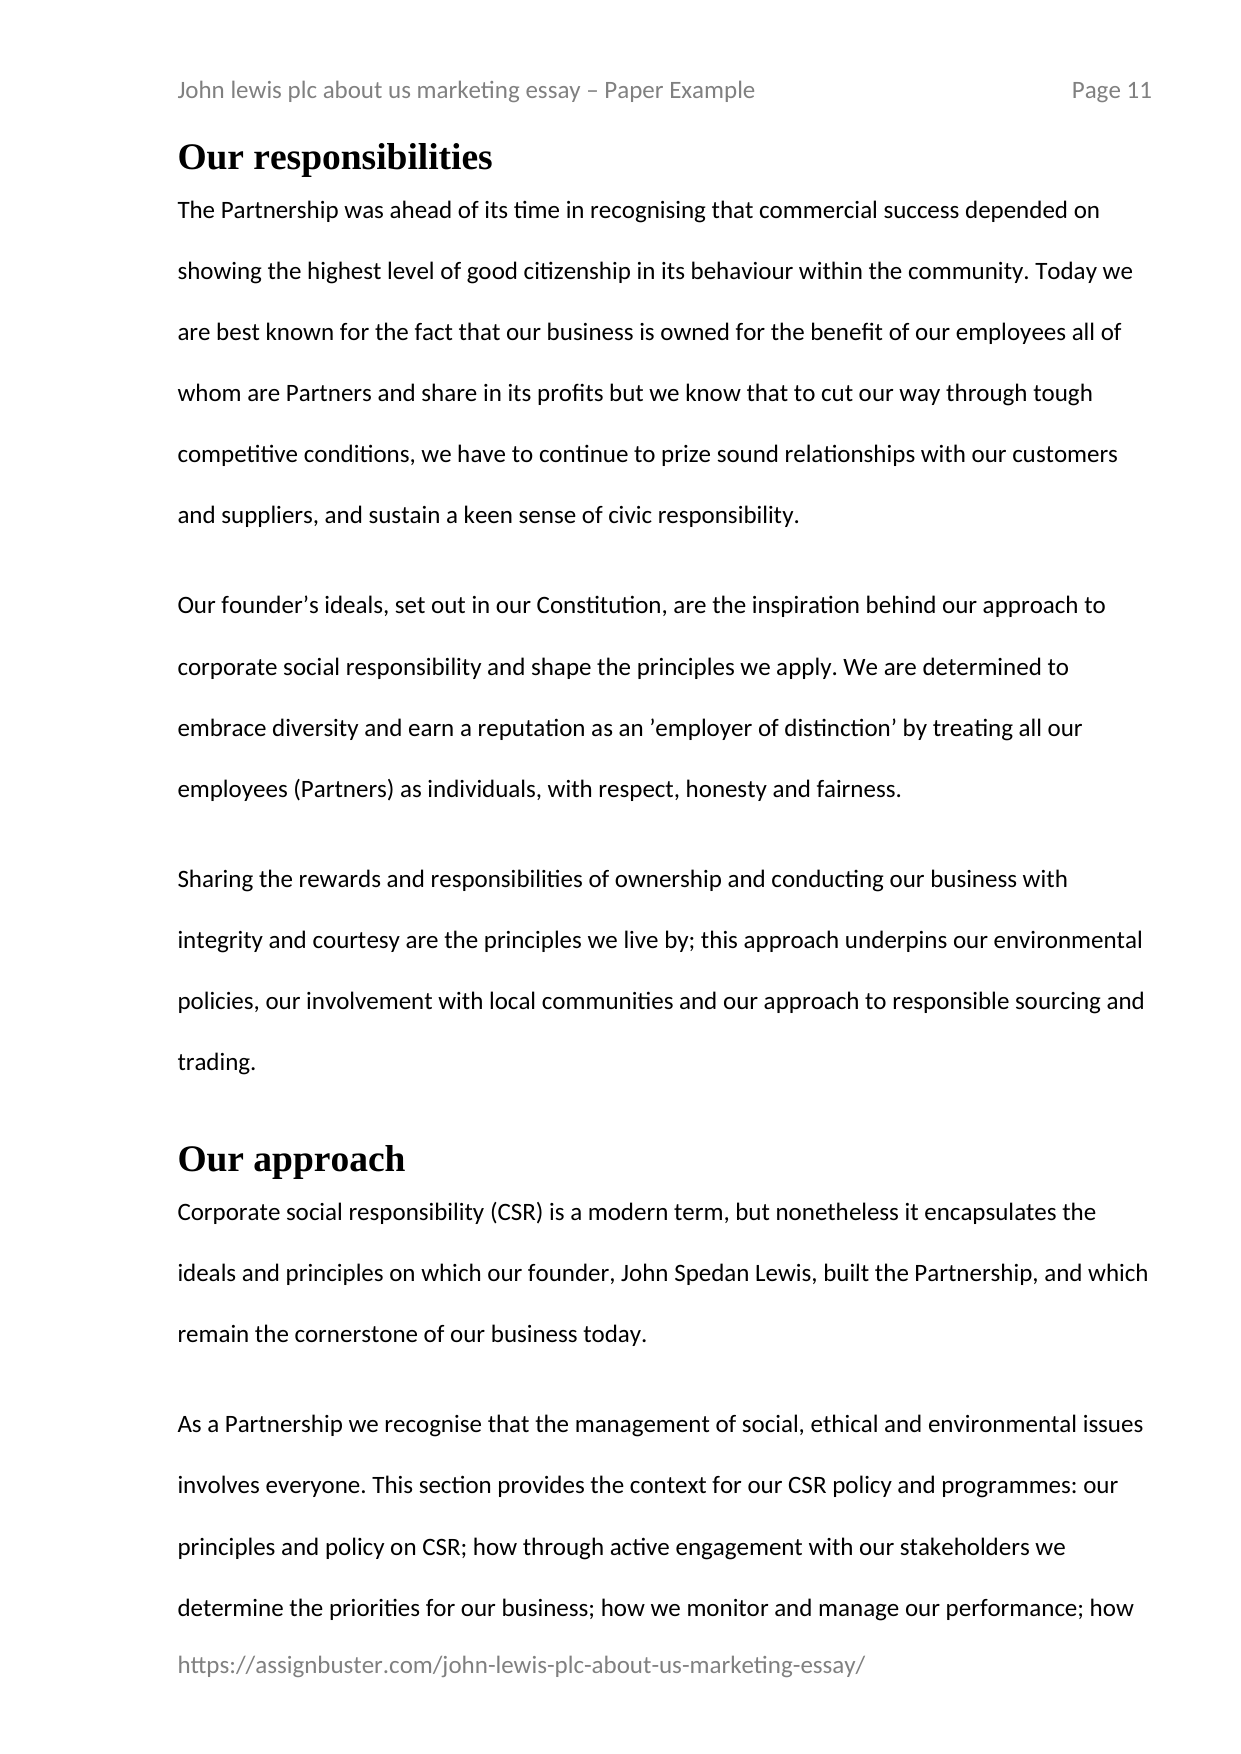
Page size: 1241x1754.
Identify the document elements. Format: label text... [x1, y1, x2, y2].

subtitle Our responsibilities [177, 135, 1152, 178]
text Sharing the rewards and responsibilities of ownership and conducting our business with integrity and courtesy are the principles we live by; this approach underpins our environmental policies, our involvement with local communities and our approach to responsible sourcing and trading. [177, 863, 1152, 1077]
text Corporate social responsibility (CSR) is a modern term, but nonetheless it encapsulates the ideals and principles on which our founder, John Spedan Lewis, built the Partnership, and which remain the cornerstone of our business today. [177, 1196, 1152, 1348]
subtitle Our approach [177, 1137, 1152, 1180]
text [177, 1408, 1152, 1622]
text The Partnership was ahead of its time in recognising that commercial success depended on showing the highest level of good citizenship in its behaviour within the community. Today we are best known for the fact that our business is owned for the benefit of our employees all of whom are Partners and share in its profits but we know that to cut our way through tough competitive conditions, we have to continue to prize sound relationships with our customers and suppliers, and sustain a keen sense of civic responsibility. [177, 194, 1152, 529]
text Our founder’s ideals, set out in our Constitution, are the inspiration behind our approach to corporate social responsibility and shape the principles we apply. We are determined to embrace diversity and earn a reputation as an ’employer of distinction’ by treating all our employees (Partners) as individuals, with respect, honesty and fairness. [177, 589, 1152, 803]
